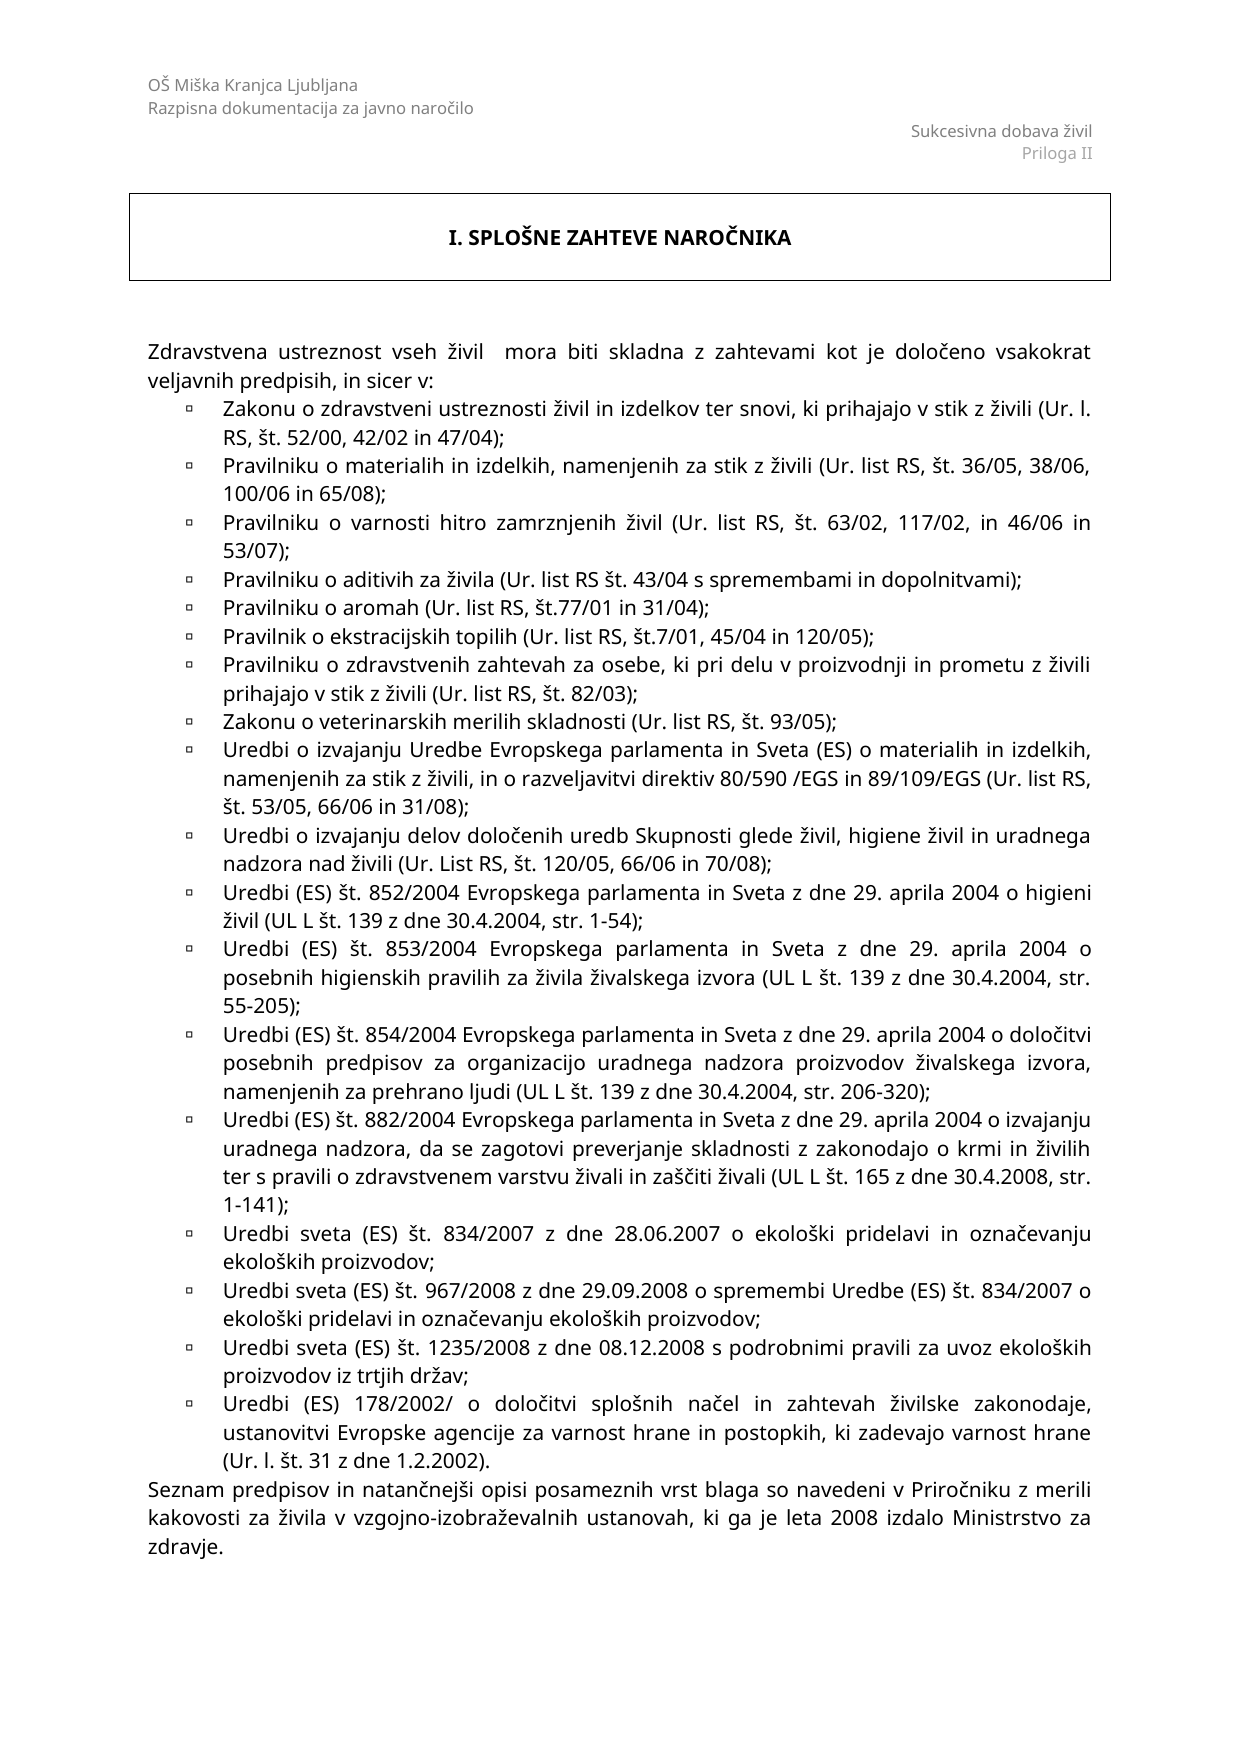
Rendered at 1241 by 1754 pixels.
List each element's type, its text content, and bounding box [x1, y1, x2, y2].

list Uredbi (ES) 178/2002/ o določitvi splošnih načel in zahtevah živilske zakonodaje, ustanovitvi Evropske agencije za varnost hrane in postopkih, ki zadevajo varnost hrane (Ur. l. št. 31 z dne 1.2.2002). [185, 1389, 1092, 1475]
list Pravilniku o aditivih za živila (Ur. list RS št. 43/04 s spremembami in dopolnitvami); [185, 565, 1092, 593]
list Uredbi sveta (ES) št. 967/2008 z dne 29.09.2008 o spremembi Uredbe (ES) št. 834/2007 o ekološki pridelavi in označevanju ekoloških proizvodov; [185, 1276, 1092, 1333]
list Uredbi sveta (ES) št. 1235/2008 z dne 08.12.2008 s podrobnimi pravili za uvoz ekoloških proizvodov iz trtjih držav; [185, 1333, 1092, 1389]
list Uredbi (ES) št. 854/2004 Evropskega parlamenta in Sveta z dne 29. aprila 2004 o določitvi posebnih predpisov za organizacijo uradnega nadzora proizvodov živalskega izvora, namenjenih za prehrano ljudi (UL L št. 139 z dne 30.4.2004, str. 206-320); [185, 1020, 1092, 1105]
list Pravilniku o varnosti hitro zamrznjenih živil (Ur. list RS, št. 63/02, 117/02, in 46/06 in 53/07); [185, 508, 1092, 565]
list Uredbi sveta (ES) št. 834/2007 z dne 28.06.2007 o ekološki pridelavi in označevanju ekoloških proizvodov; [185, 1219, 1092, 1276]
list Uredbi (ES) št. 882/2004 Evropskega parlamenta in Sveta z dne 29. aprila 2004 o izvajanju uradnega nadzora, da se zagotovi preverjanje skladnosti z zakonodajo o krmi in živilih ter s pravili o zdravstvenem varstvu živali in zaščiti živali (UL L št. 165 z dne 30.4.2008, str. 1-141); [185, 1105, 1092, 1219]
list Pravilniku o aromah (Ur. list RS, št.77/01 in 31/04); [185, 593, 1092, 622]
table_header I. SPLOŠNE ZAHTEVE NAROČNIKA [130, 194, 1110, 279]
list Uredbi o izvajanju Uredbe Evropskega parlamenta in Sveta (ES) o materialih in izdelkih, namenjenih za stik z živili, in o razveljavitvi direktiv 80/590 /EGS in 89/109/EGS (Ur. list RS, št. 53/05, 66/06 in 31/08); [185, 736, 1092, 821]
list Uredbi (ES) št. 852/2004 Evropskega parlamenta in Sveta z dne 29. aprila 2004 o higieni živil (UL L št. 139 z dne 30.4.2004, str. 1-54); [185, 878, 1092, 934]
list Uredbi o izvajanju delov določenih uredb Skupnosti glede živil, higiene živil in uradnega nadzora nad živili (Ur. List RS, št. 120/05, 66/06 in 70/08); [185, 821, 1092, 878]
list Pravilniku o materialih in izdelkih, namenjenih za stik z živili (Ur. list RS, št. 36/05, 38/06, 100/06 in 65/08); [185, 451, 1092, 508]
text Seznam predpisov in natančnejši opisi posameznih vrst blaga so navedeni v Priročniku z merili kakovosti za živila v vzgojno-izobraževalnih ustanovah, ki ga je leta 2008 izdalo Ministrstvo za zdravje. [148, 1475, 1092, 1560]
list Uredbi (ES) št. 853/2004 Evropskega parlamenta in Sveta z dne 29. aprila 2004 o posebnih higienskih pravilih za živila živalskega izvora (UL L št. 139 z dne 30.4.2004, str. 55-205); [185, 934, 1092, 1020]
list Pravilnik o ekstracijskih topilih (Ur. list RS, št.7/01, 45/04 in 120/05); [185, 622, 1092, 650]
list Pravilniku o zdravstvenih zahtevah za osebe, ki pri delu v proizvodnji in prometu z živili prihajajo v stik z živili (Ur. list RS, št. 82/03); [185, 650, 1092, 707]
list Zakonu o zdravstveni ustreznosti živil in izdelkov ter snovi, ki prihajajo v stik z živili (Ur. l. RS, št. 52/00, 42/02 in 47/04); [185, 394, 1092, 451]
list Zakonu o veterinarskih merilih skladnosti (Ur. list RS, št. 93/05); [185, 707, 1092, 736]
text Zdravstvena ustreznost vseh živil mora biti skladna z zahtevami kot je določeno vsakokrat veljavnih predpisih, in sicer v: [148, 337, 1092, 394]
